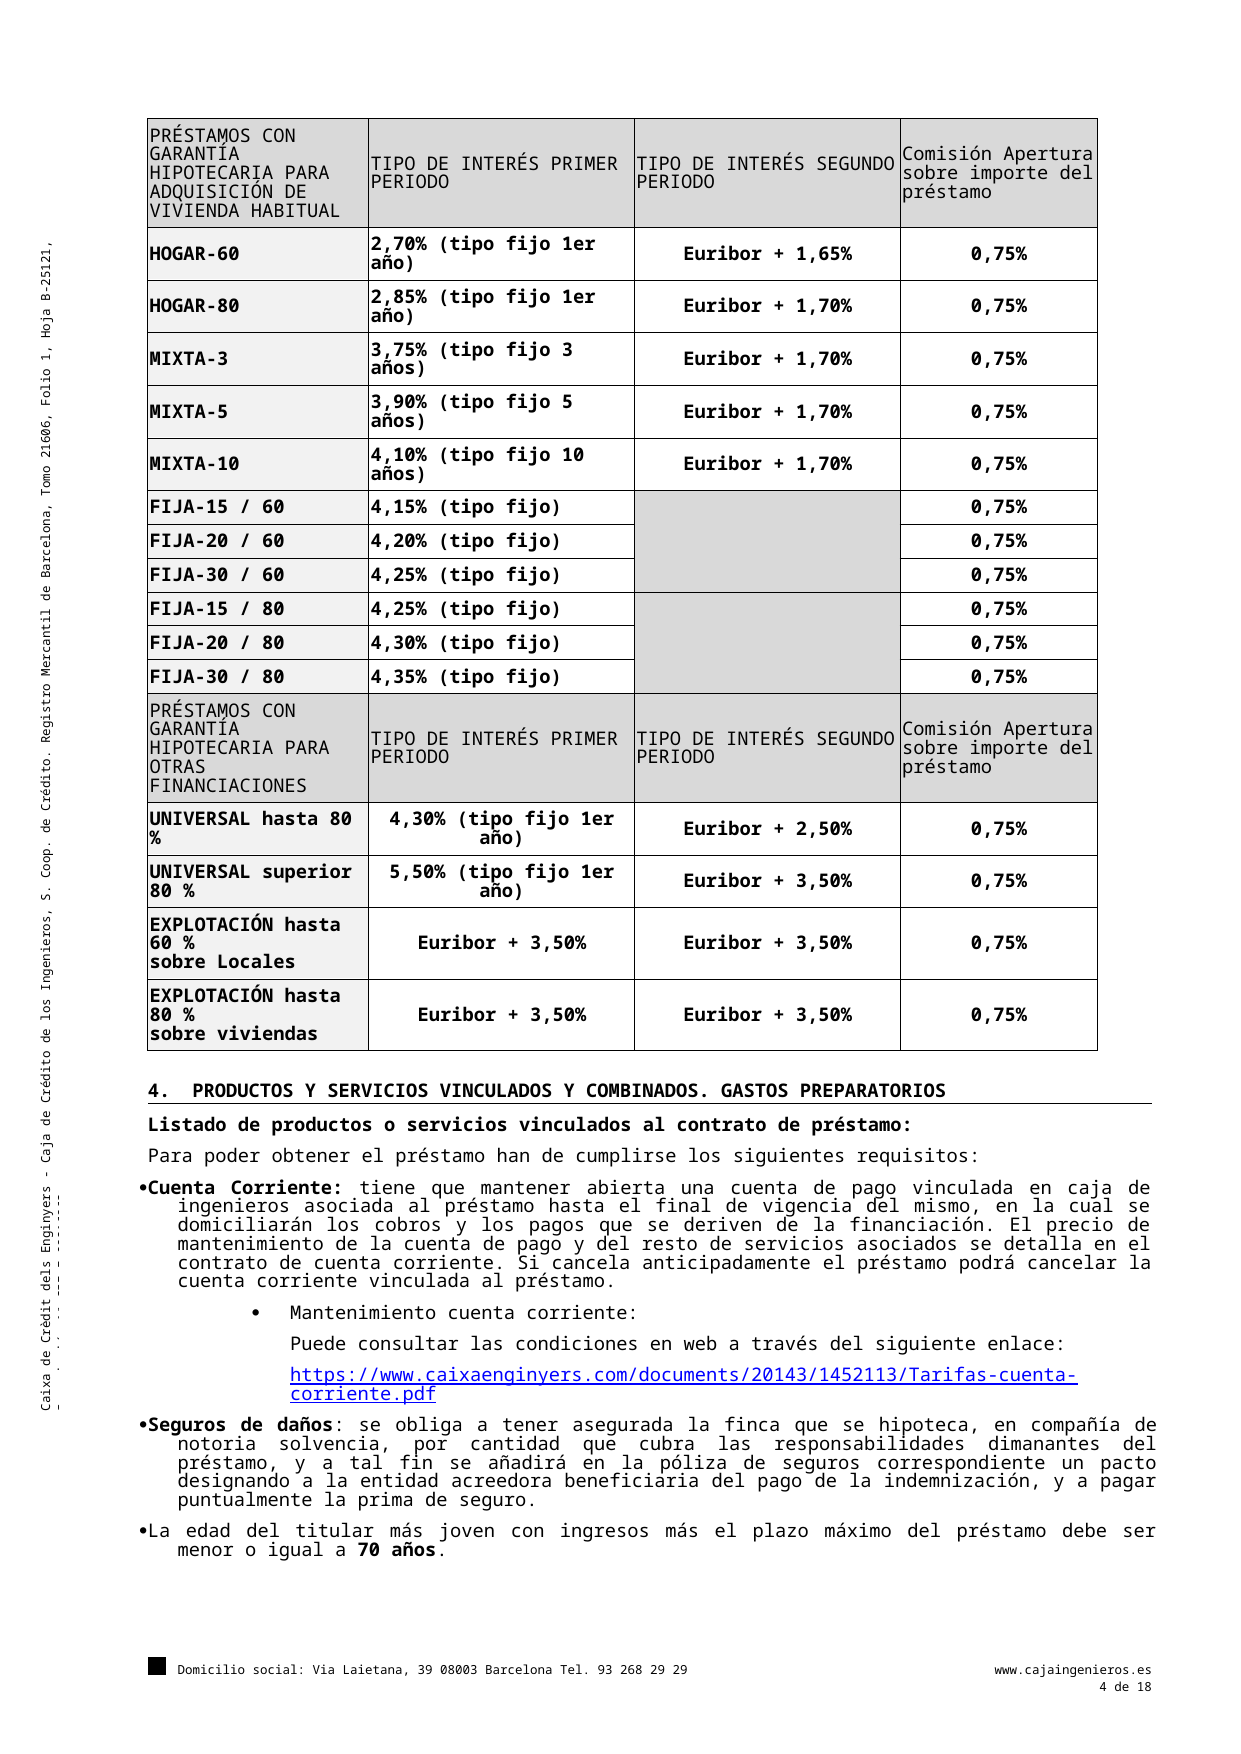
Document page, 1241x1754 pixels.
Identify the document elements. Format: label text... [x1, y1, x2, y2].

table_cell Euribor + 3,50% [369, 980, 634, 1050]
table_cell 4,15% (tipo fijo) [369, 491, 634, 524]
table_cell 0,75% [901, 980, 1097, 1050]
table_cell 0,75% [901, 660, 1097, 693]
table_cell MIXTA-5 [148, 386, 368, 437]
table_cell 0,75% [901, 908, 1097, 978]
text Listado de productos o servicios vinculados al contrato de préstamo: [148, 1117, 1157, 1135]
table_cell HOGAR-80 [148, 281, 368, 332]
table_cell 4,20% (tipo fijo) [369, 525, 634, 558]
table_header TIPO DE INTERÉS SEGUNDO PERIODO [635, 119, 900, 227]
table_cell Euribor + 3,50% [635, 980, 900, 1050]
table_cell PRÉSTAMOS CON GARANTÍA HIPOTECARIA PARA OTRAS FINANCIACIONES [148, 694, 368, 802]
table_cell 0,75% [901, 856, 1097, 907]
table_cell 0,75% [901, 525, 1097, 558]
table_header TIPO DE INTERÉS PRIMER PERIODO [369, 119, 634, 227]
text Puede consultar las condiciones en web a través del siguiente enlace: [216, 1335, 1152, 1354]
table_cell 5,50% (tipo fijo 1er año) [369, 856, 634, 907]
table_cell UNIVERSAL hasta 80 % [148, 803, 368, 854]
table_cell FIJA-20 / 80 [148, 626, 368, 659]
table_cell FIJA-30 / 80 [148, 660, 368, 693]
list Cuenta Corriente: tiene que mantener abierta una cuenta de pago vinculada en caja de ingenieros asociada al préstamo hasta el final de vigencia del mismo, en la cual se domiciliarán los cobros y los pagos que se deriven de la financiación. El precio de mantenimiento de la cuenta de pago y del resto de servicios asociados se detalla en el contrato de cuenta corriente. Si cancela anticipadamente el préstamo podrá cancelar la cuenta corriente vinculada al préstamo. [140, 1179, 1152, 1292]
table_cell [635, 593, 900, 693]
text PRODUCTOS Y SERVICIOS VINCULADOS Y COMBINADOS. GASTOS PREPARATORIOS [148, 1082, 1152, 1103]
text Para poder obtener el préstamo han de cumplirse los siguientes requisitos: [148, 1148, 1157, 1167]
table_cell 2,85% (tipo fijo 1er año) [369, 281, 634, 332]
table_cell 0,75% [901, 803, 1097, 854]
table_cell EXPLOTACIÓN hasta 80 % sobre viviendas [148, 980, 368, 1050]
table_cell 0,75% [901, 333, 1097, 385]
table_cell UNIVERSAL superior 80 % [148, 856, 368, 907]
table_cell 0,75% [901, 491, 1097, 524]
table_cell FIJA-30 / 60 [148, 559, 368, 592]
table_cell FIJA-20 / 60 [148, 525, 368, 558]
table_cell Euribor + 1,70% [635, 333, 900, 385]
table_cell 0,75% [901, 626, 1097, 659]
table_cell Euribor + 1,70% [635, 386, 900, 437]
table_cell Euribor + 3,50% [635, 856, 900, 907]
table_cell HOGAR-60 [148, 228, 368, 279]
table_cell 0,75% [901, 281, 1097, 332]
table_cell MIXTA-3 [148, 333, 368, 385]
list La edad del titular más joven con ingresos más el plazo máximo del préstamo debe ser menor o igual a 70 años. [140, 1523, 1157, 1560]
table_cell TIPO DE INTERÉS PRIMER PERIODO [369, 694, 634, 802]
table_cell 4,10% (tipo fijo 10 años) [369, 439, 634, 490]
table_cell 4,30% (tipo fijo 1er año) [369, 803, 634, 854]
table_cell MIXTA-10 [148, 439, 368, 490]
table_cell 0,75% [901, 439, 1097, 490]
table_cell FIJA-15 / 80 [148, 593, 368, 625]
list Seguros de daños: se obliga a tener asegurada la finca que se hipoteca, en compañía de notoria solvencia, por cantidad que cubra las responsabilidades dimanantes del préstamo, y a tal fin se añadirá en la póliza de seguros correspondiente un pacto designando a la entidad acreedora beneficiaria del pago de la indemnización, y a pagar puntualmente la prima de seguro. [140, 1417, 1157, 1510]
table_cell Euribor + 1,65% [635, 228, 900, 279]
table_cell 4,25% (tipo fijo) [369, 559, 634, 592]
table_cell [635, 491, 900, 592]
table_cell 0,75% [901, 593, 1097, 625]
table_cell 4,25% (tipo fijo) [369, 593, 634, 625]
table_cell 0,75% [901, 228, 1097, 279]
table_cell 2,70% (tipo fijo 1er año) [369, 228, 634, 279]
table_cell 4,30% (tipo fijo) [369, 626, 634, 659]
picture [148, 1657, 166, 1675]
table_header PRÉSTAMOS CON GARANTÍA HIPOTECARIA PARA ADQUISICIÓN DE VIVIENDA HABITUAL [148, 119, 368, 227]
table_cell 4,35% (tipo fijo) [369, 660, 634, 693]
table_cell 0,75% [901, 559, 1097, 592]
table_cell Euribor + 3,50% [369, 908, 634, 978]
table_cell Euribor + 2,50% [635, 803, 900, 854]
table_header Comisión Apertura sobre importe del préstamo [901, 119, 1097, 227]
table_cell Euribor + 1,70% [635, 281, 900, 332]
table_cell Euribor + 1,70% [635, 439, 900, 490]
table_cell 3,90% (tipo fijo 5 años) [369, 386, 634, 437]
text https://www.caixaenginyers.com/documents/20143/1452113/Tarifas-cuenta-corriente.pdf [290, 1367, 1152, 1404]
table_cell Comisión Apertura sobre importe del préstamo [901, 694, 1097, 802]
table_cell EXPLOTACIÓN hasta 60 % sobre Locales [148, 908, 368, 978]
table_cell 0,75% [901, 386, 1097, 437]
table_cell TIPO DE INTERÉS SEGUNDO PERIODO [635, 694, 900, 802]
table_cell Euribor + 3,50% [635, 908, 900, 978]
table_cell FIJA-15 / 60 [148, 491, 368, 524]
table_cell 3,75% (tipo fijo 3 años) [369, 333, 634, 385]
list Mantenimiento cuenta corriente: [252, 1304, 1152, 1323]
